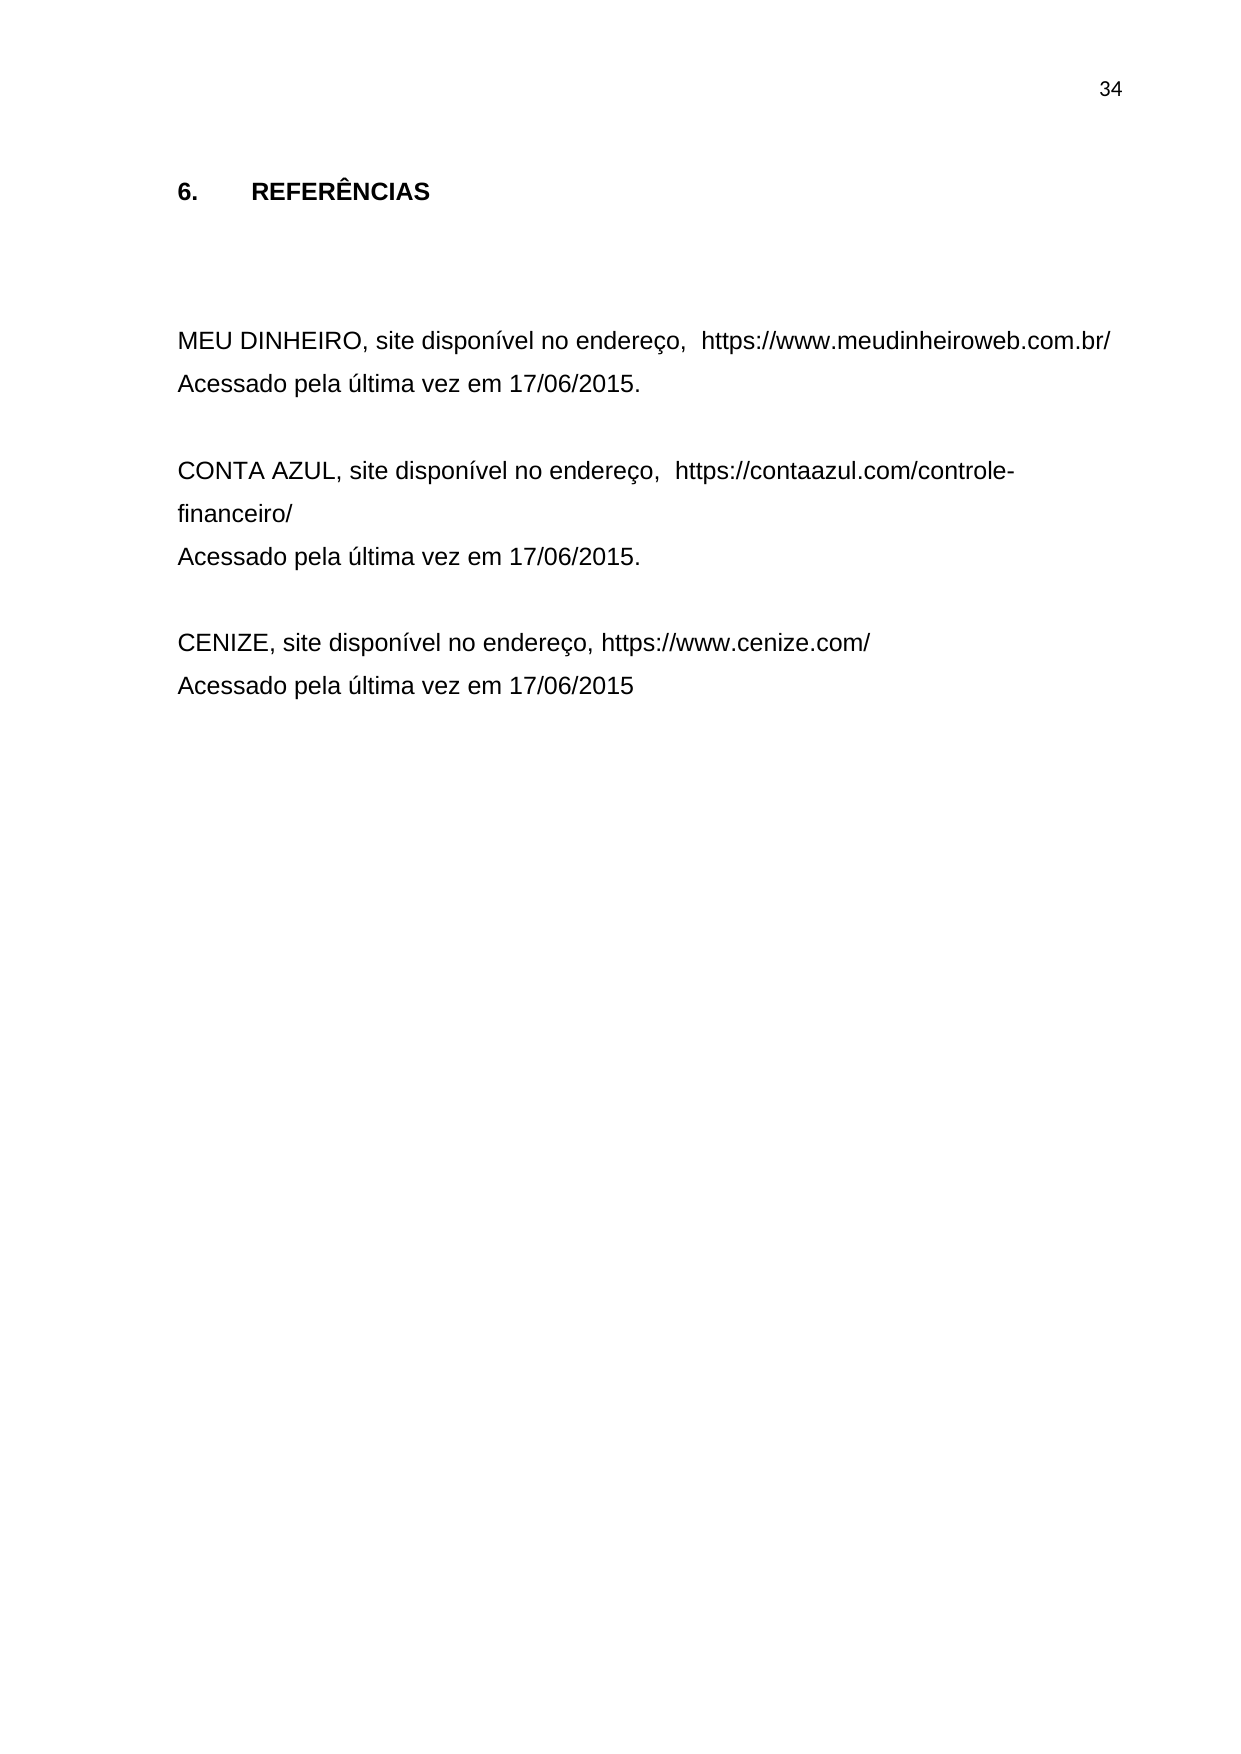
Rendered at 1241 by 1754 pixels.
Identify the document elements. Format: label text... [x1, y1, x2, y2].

text Acessado pela última vez em 17/06/2015. [177, 369, 1122, 398]
text CENIZE, site disponível no endereço, https://www.cenize.com/ [177, 628, 1122, 657]
text Acessado pela última vez em 17/06/2015 [177, 671, 1122, 700]
text Acessado pela última vez em 17/06/2015. [177, 542, 1122, 571]
text CONTA AZUL, site disponível no endereço, https://contaazul.com/controle-financeiro/ [177, 456, 1122, 528]
subtitle REFERÊNCIAS [177, 177, 1122, 206]
text MEU DINHEIRO, site disponível no endereço, https://www.meudinheiroweb.com.br/ [177, 326, 1122, 355]
